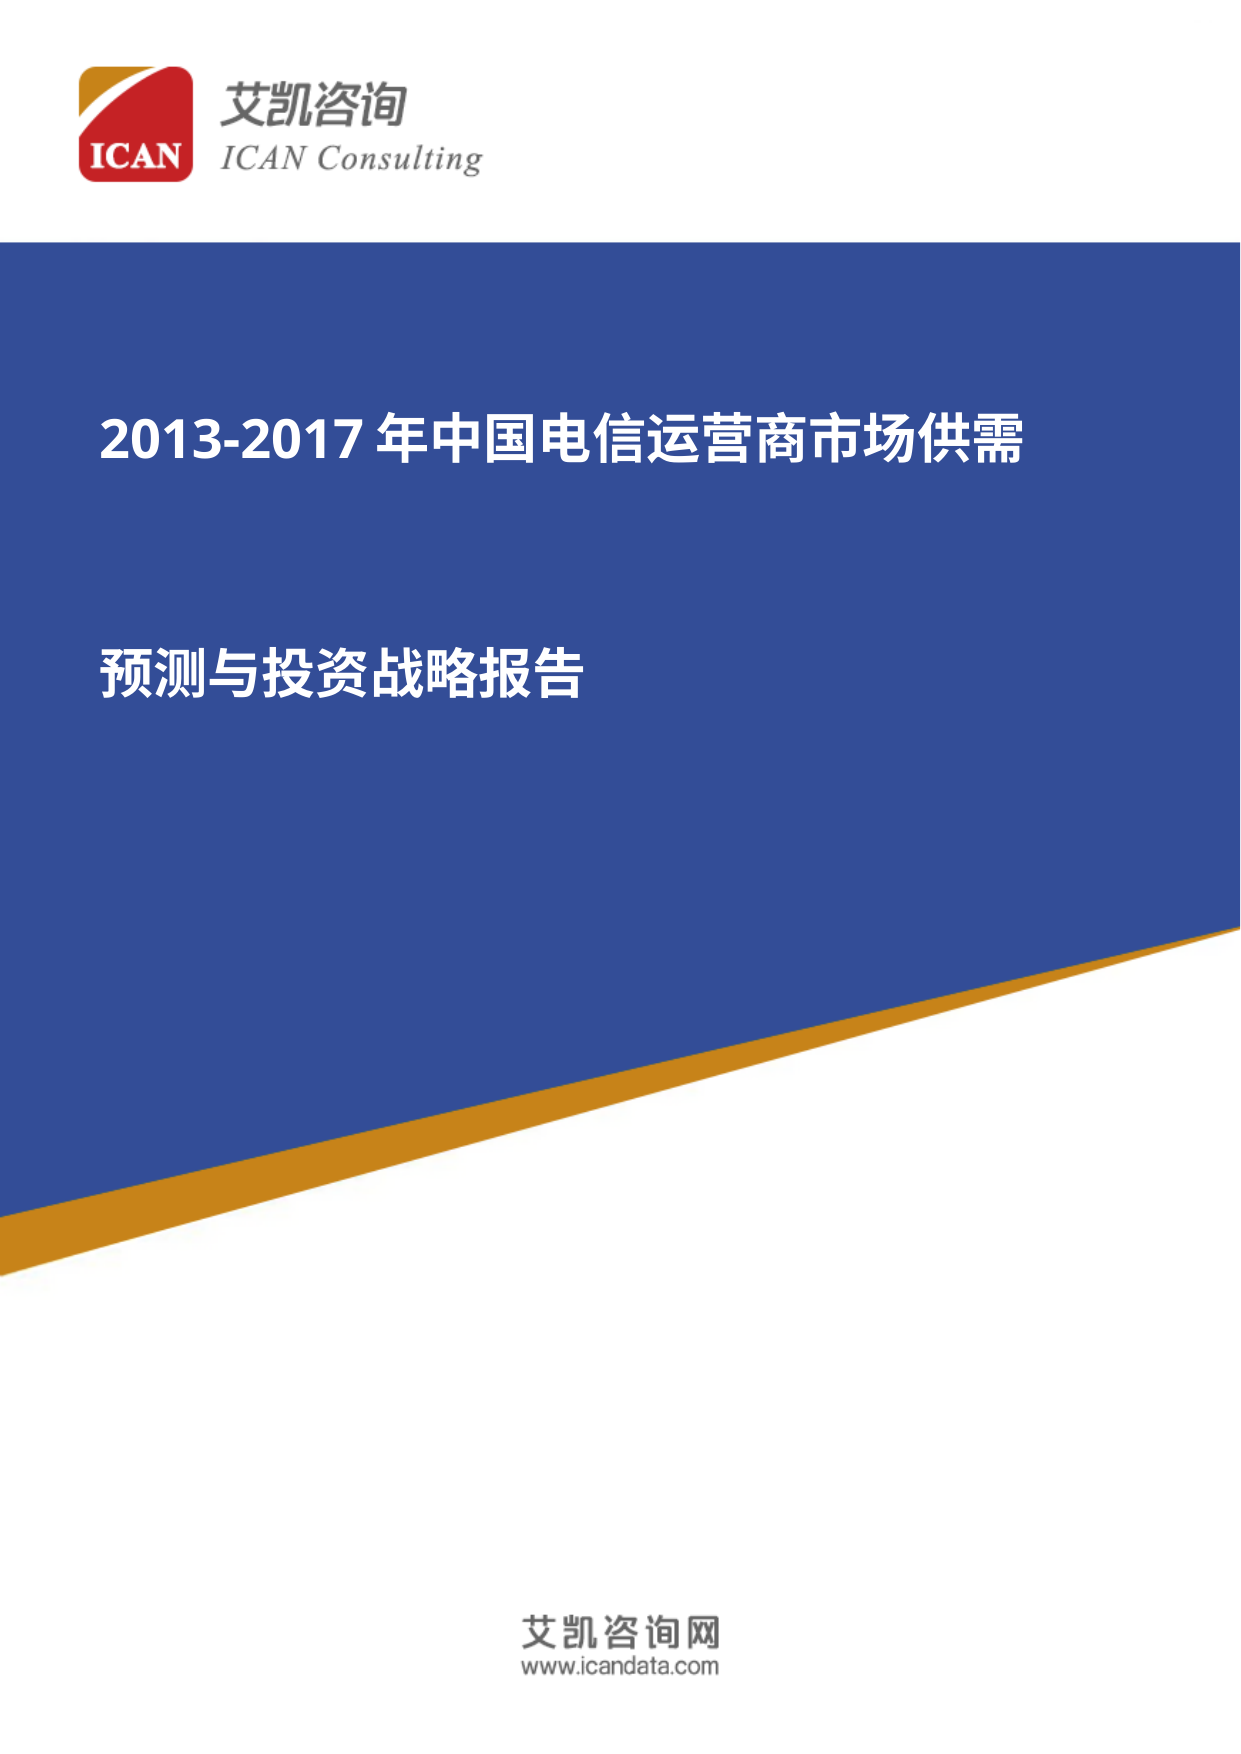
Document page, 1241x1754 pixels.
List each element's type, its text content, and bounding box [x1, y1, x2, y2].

subtitle 2013-2017年中国电信运营商市场供需预测与投资战略报告 [99, 386, 1053, 718]
picture [0, 5, 1241, 1754]
